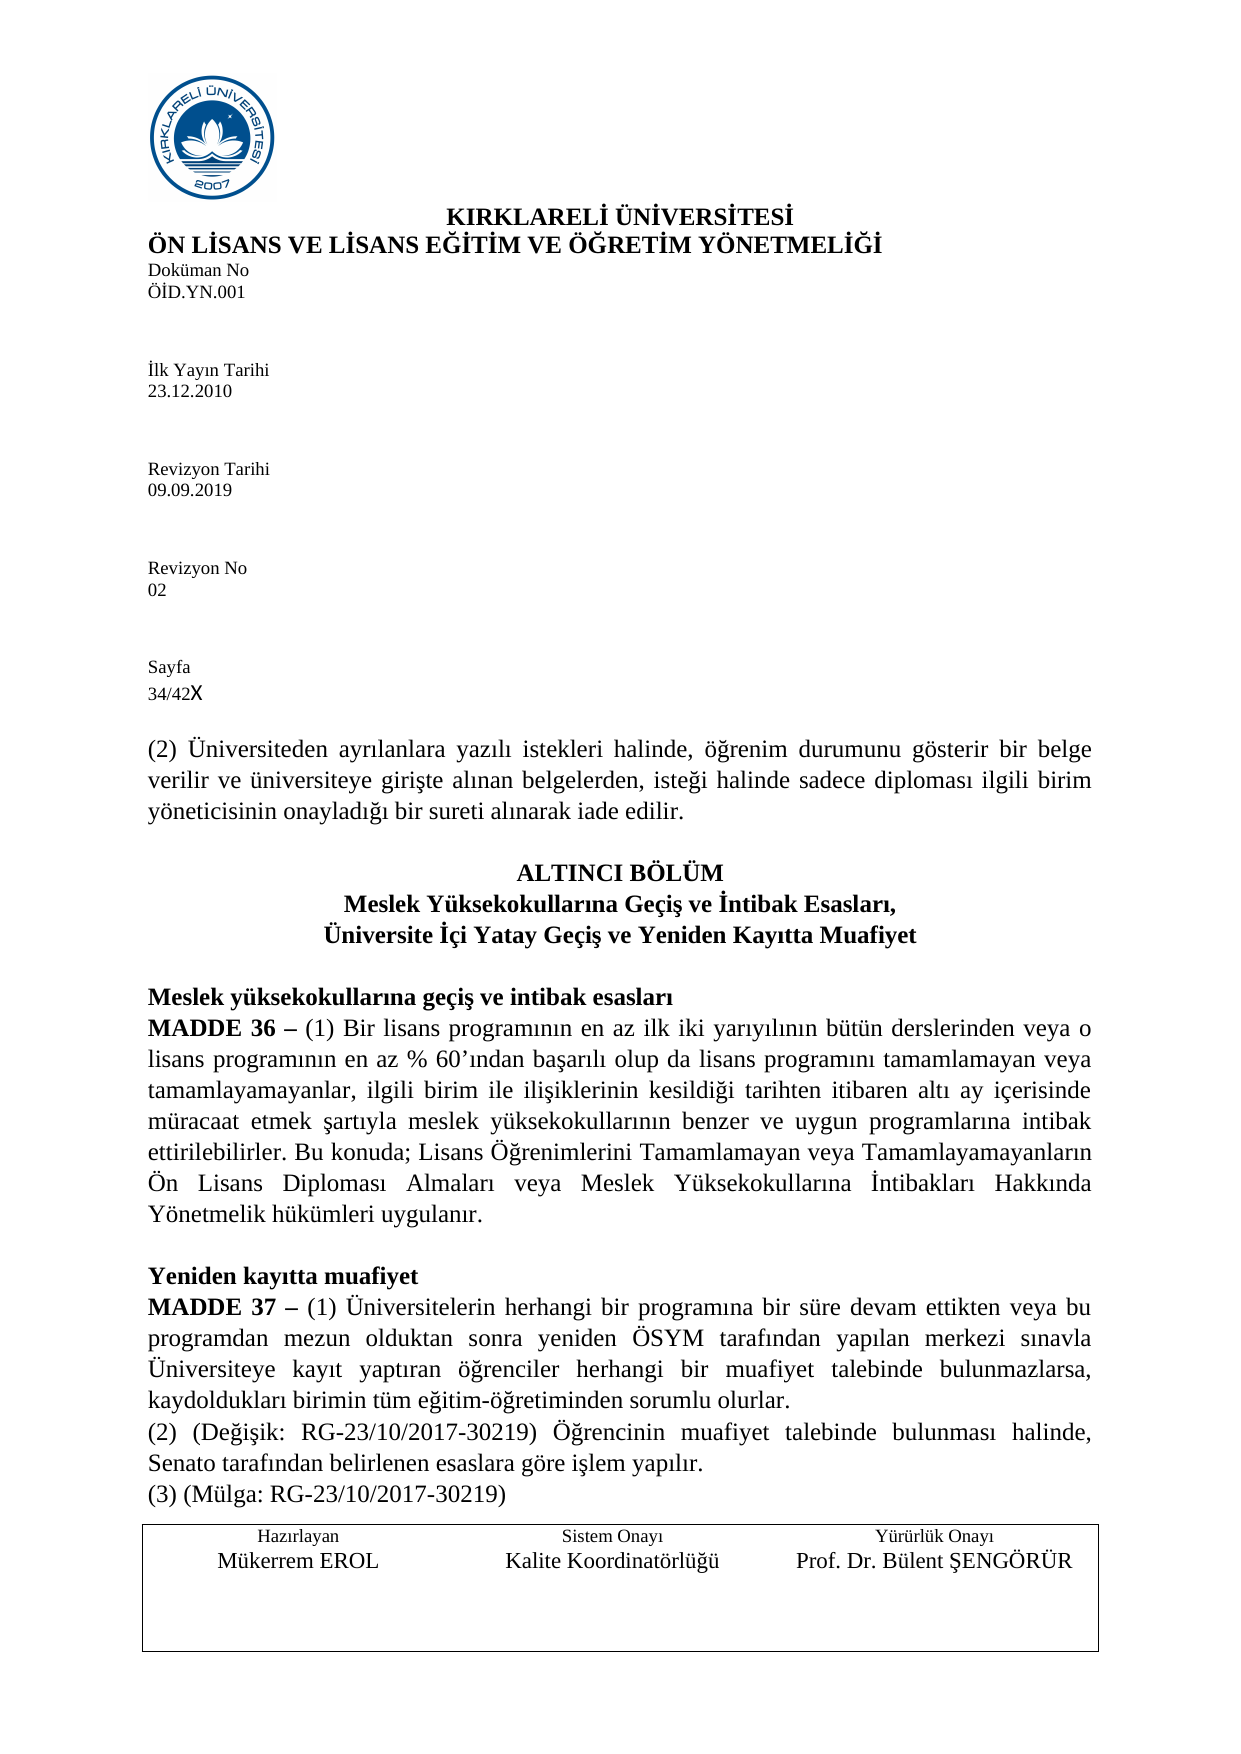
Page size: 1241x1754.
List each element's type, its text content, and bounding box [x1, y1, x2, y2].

text ALTINCI BÖLÜM [148, 858, 1093, 887]
text MADDE 37 – (1) Üniversitelerin herhangi bir programına bir süre devam ettikten veya bu programdan mezun olduktan sonra yeniden ÖSYM tarafından yapılan merkezi sınavla Üniversiteye kayıt yaptıran öğrenciler herhangi bir muafiyet talebinde bulunmazlarsa, kaydoldukları birimin tüm eğitim-öğretiminden sorumlu olurlar. [148, 1292, 1093, 1414]
text Meslek yüksekokullarına geçiş ve intibak esasları [148, 982, 1093, 1011]
text (3) (Mülga: RG-23/10/2017-30219) [148, 1479, 1093, 1507]
text (2) Üniversiteden ayrılanlara yazılı istekleri halinde, öğrenim durumunu gösterir bir belge verilir ve üniversiteye girişte alınan belgelerden, isteği halinde sadece diploması ilgili birim yöneticisinin onayladığı bir sureti alınarak iade edilir. [148, 734, 1093, 824]
text Meslek Yüksekokullarına Geçiş ve İntibak Esasları, [148, 889, 1093, 918]
text (2) (Değişik: RG-23/10/2017-30219) Öğrencinin muafiyet talebinde bulunması halinde, Senato tarafından belirlenen esaslara göre işlem yapılır. [148, 1417, 1093, 1476]
text Yeniden kayıtta muafiyet [148, 1261, 1093, 1290]
picture [147, 73, 278, 202]
text Üniversite İçi Yatay Geçiş ve Yeniden Kayıtta Muafiyet [148, 920, 1093, 949]
text MADDE 36 – (1) Bir lisans programının en az ilk iki yarıyılının bütün derslerinden veya o lisans programının en az % 60’ından başarılı olup da lisans programını tamamlamayan veya tamamlayamayanlar, ilgili birim ile ilişiklerinin kesildiği tarihten itibaren altı ay içerisinde müracaat etmek şartıyla meslek yüksekokullarının benzer ve uygun programlarına intibak ettirilebilirler. Bu konuda; Lisans Öğrenimlerini Tamamlamayan veya Tamamlayamayanların Ön Lisans Diploması Almaları veya Meslek Yüksekokullarına İntibakları Hakkında Yönetmelik hükümleri uygulanır. [148, 1013, 1093, 1228]
